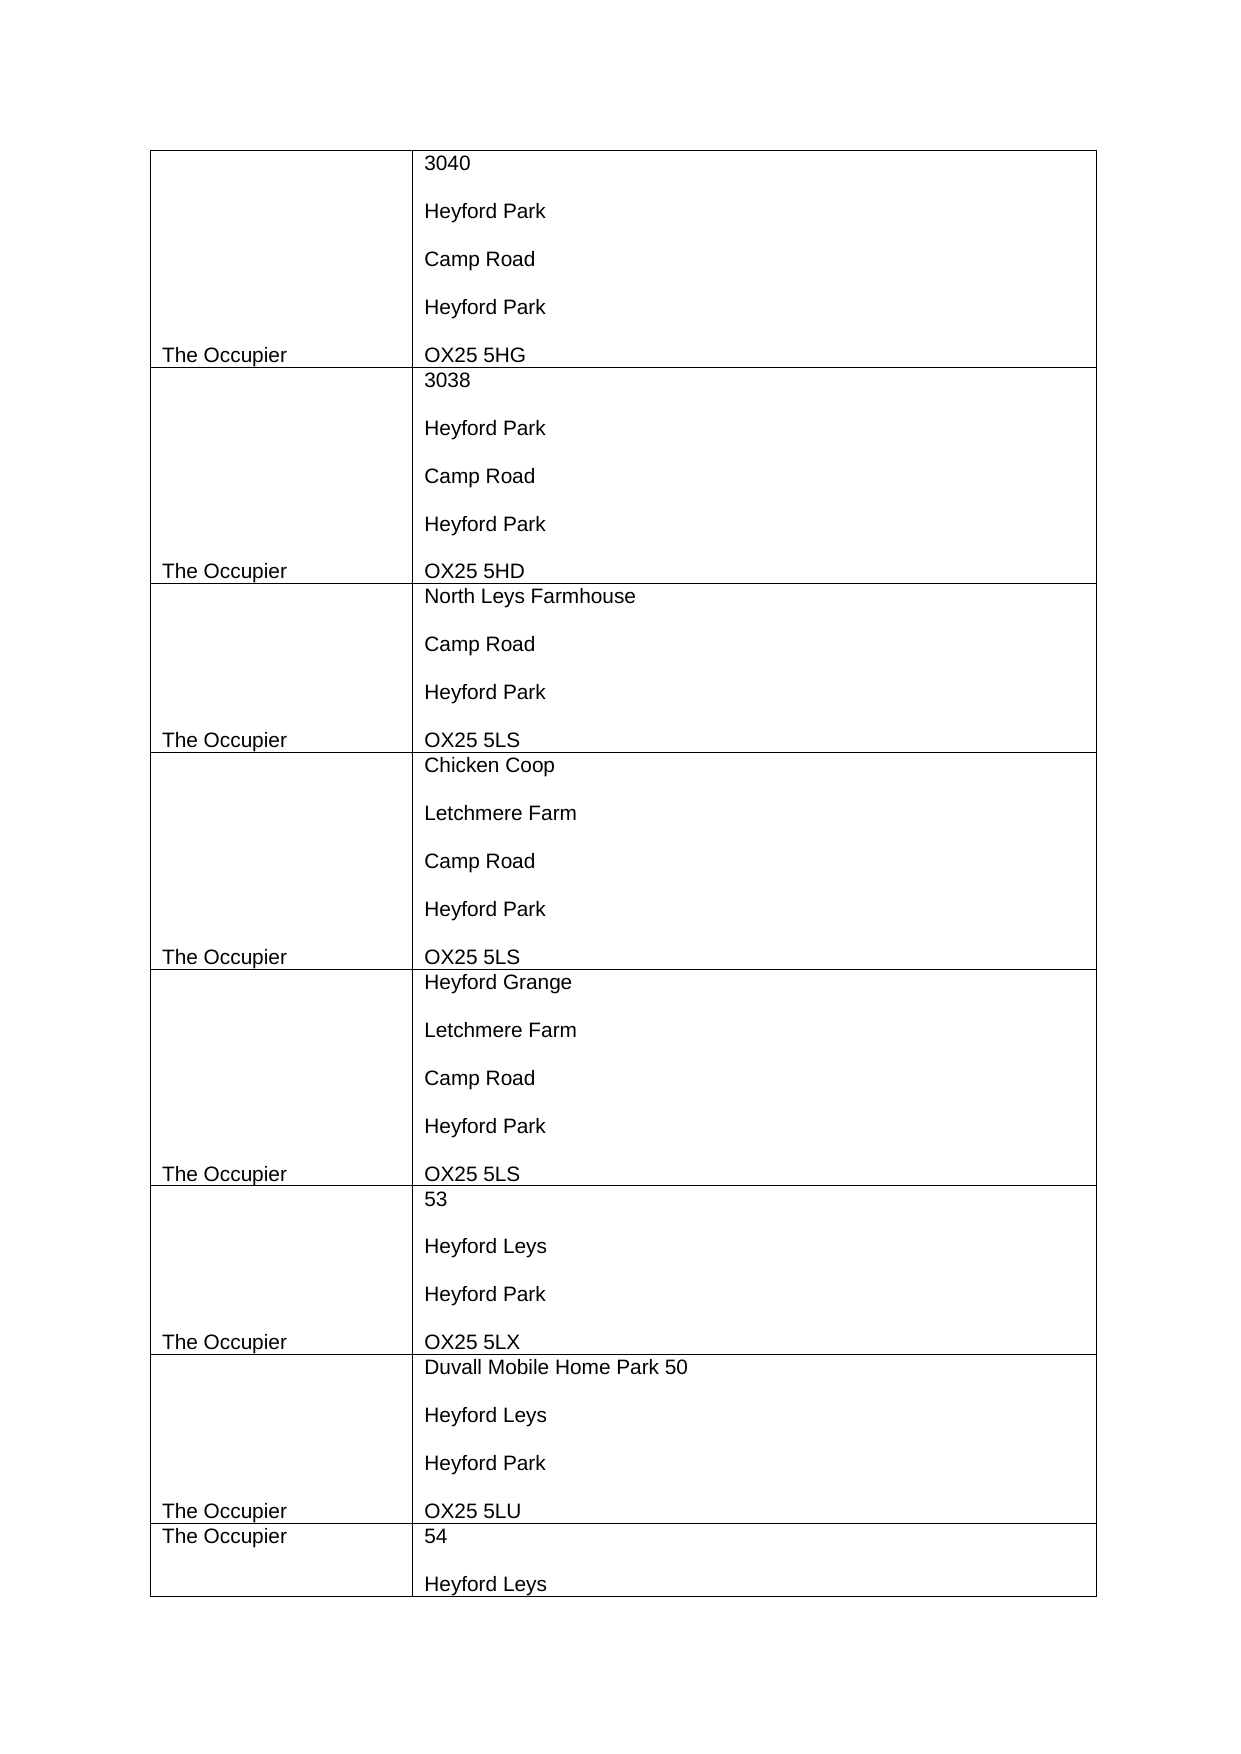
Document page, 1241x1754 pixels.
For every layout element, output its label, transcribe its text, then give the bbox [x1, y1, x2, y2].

table_cell The Occupier [151, 1355, 412, 1523]
table_cell The Occupier [151, 1186, 412, 1354]
table_cell Heyford Grange Letchmere Farm Camp Road Heyford Park OX25 5LS [413, 970, 1096, 1185]
table_cell North Leys Farmhouse Camp Road Heyford Park OX25 5LS [413, 584, 1096, 752]
table_cell The Occupier [151, 151, 412, 367]
table_cell 3040 Heyford Park Camp Road Heyford Park OX25 5HG [413, 151, 1096, 367]
table_cell Duvall Mobile Home Park 50 Heyford Leys Heyford Park OX25 5LU [413, 1355, 1096, 1523]
table_cell The Occupier [151, 970, 412, 1185]
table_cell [413, 1524, 1096, 1596]
table_cell The Occupier [151, 368, 412, 583]
table_cell Chicken Coop Letchmere Farm Camp Road Heyford Park OX25 5LS [413, 753, 1096, 969]
table_cell The Occupier [151, 753, 412, 969]
table_cell The Occupier [151, 584, 412, 752]
table_cell 3038 Heyford Park Camp Road Heyford Park OX25 5HD [413, 368, 1096, 583]
table_cell 53 Heyford Leys Heyford Park OX25 5LX [413, 1186, 1096, 1354]
table_cell The Occupier [151, 1524, 412, 1596]
